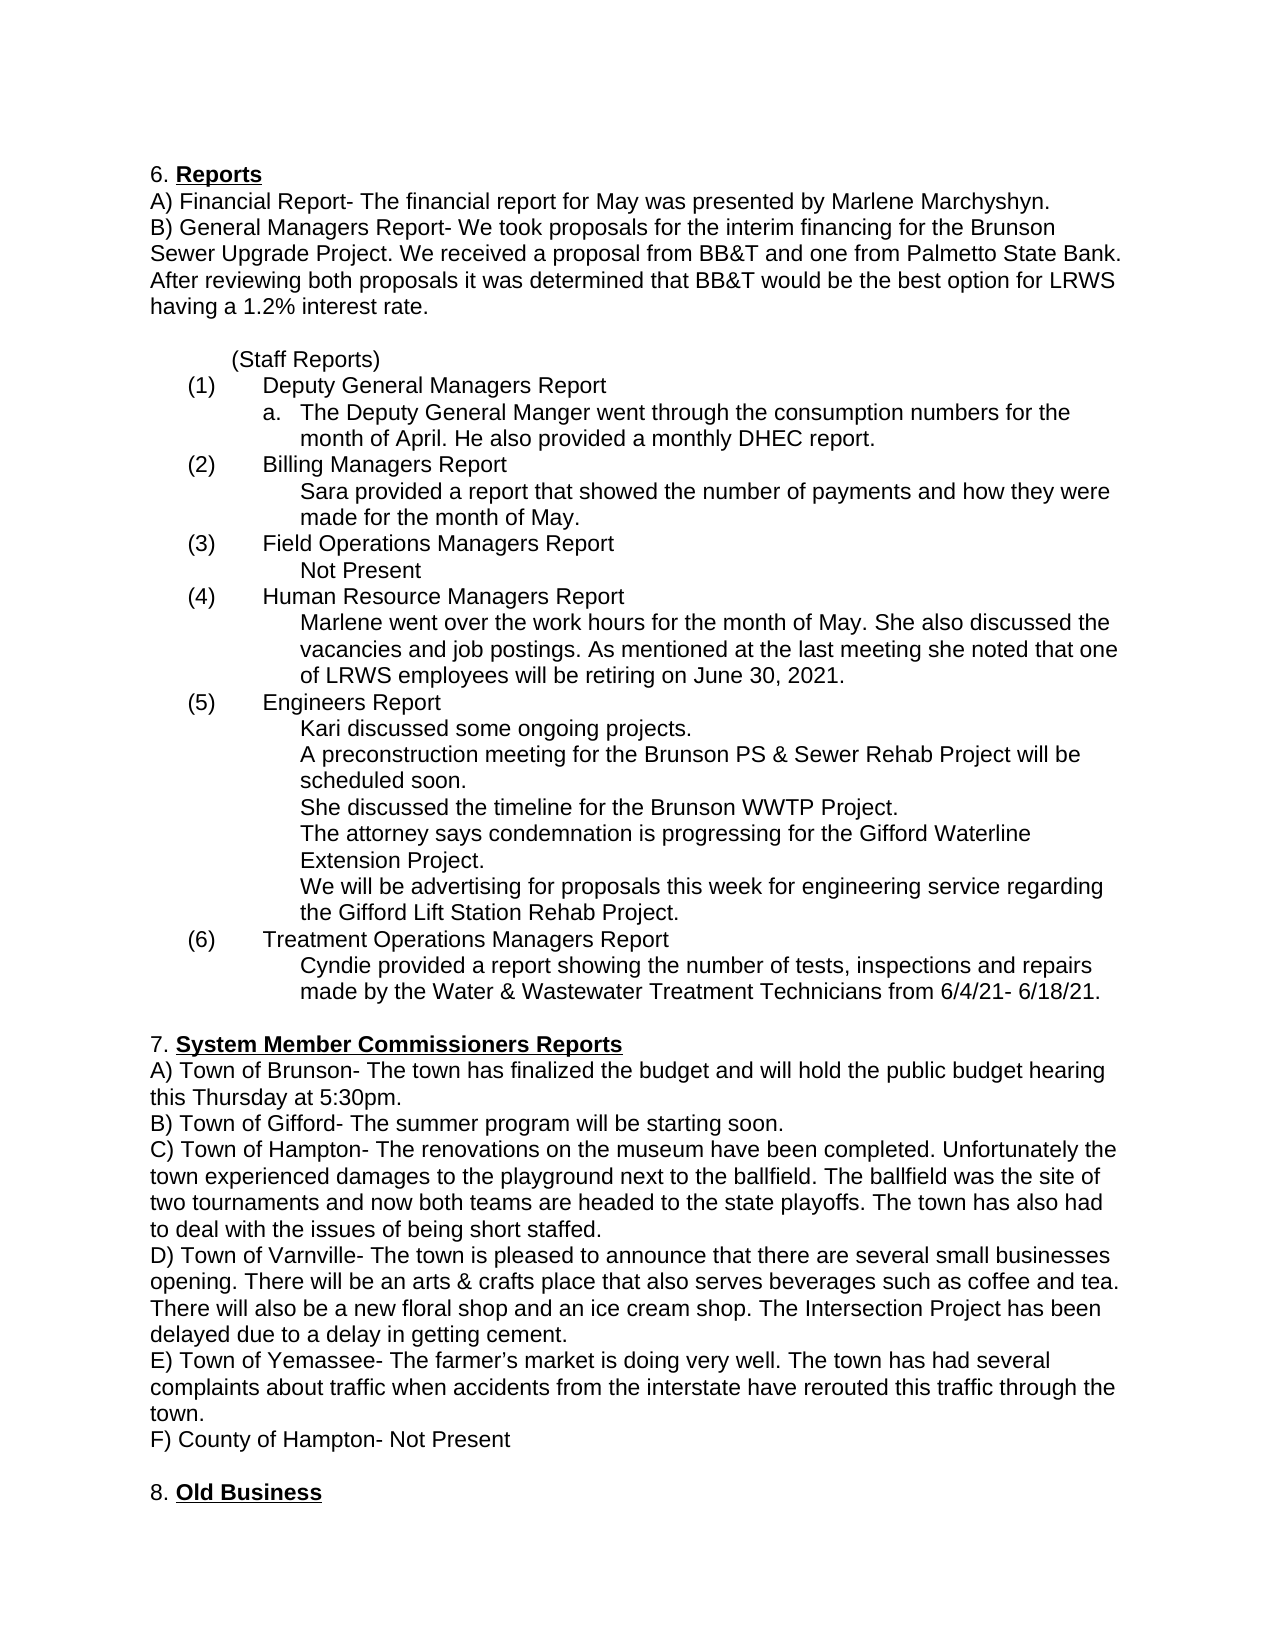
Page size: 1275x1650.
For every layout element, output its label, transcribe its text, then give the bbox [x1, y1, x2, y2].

list Human Resource Managers Report [187, 583, 1125, 609]
list Billing Managers Report [187, 451, 1125, 478]
list Kari discussed some ongoing projects. [300, 715, 1125, 741]
list She discussed the timeline for the Brunson WWTP Project. [300, 794, 1125, 820]
text 7. System Member Commissioners Reports [150, 1031, 1125, 1057]
list Marlene went over the work hours for the month of May. She also discussed the vacancies and job postings. As mentioned at the last meeting she noted that one of LRWS employees will be retiring on June 30, 2021. [300, 609, 1125, 688]
list Sara provided a report that showed the number of payments and how they were made for the month of May. [300, 478, 1125, 530]
text C) Town of Hampton- The renovations on the museum have been completed. Unfortunately the town experienced damages to the playground next to the ballfield. The ballfield was the site of two tournaments and now both teams are headed to the state playoffs. The town has also had to deal with the issues of being short staffed. [150, 1136, 1125, 1242]
text E) Town of Yemassee- The farmer’s market is doing very well. The town has had several complaints about traffic when accidents from the interstate have rerouted this traffic through the town. [150, 1347, 1125, 1426]
text F) County of Hampton- Not Present [150, 1426, 1125, 1453]
list We will be advertising for proposals this week for engineering service regarding the Gifford Lift Station Rehab Project. [300, 873, 1125, 926]
text (Staff Reports) [150, 346, 1125, 372]
list Deputy General Managers Report [187, 372, 1125, 398]
list Not Present [300, 557, 1125, 583]
list The attorney says condemnation is progressing for the Gifford Waterline Extension Project. [300, 820, 1125, 873]
list A preconstruction meeting for the Brunson PS & Sewer Rehab Project will be scheduled soon. [300, 741, 1125, 794]
list Engineers Report [187, 688, 1125, 715]
text A) Town of Brunson- The town has finalized the budget and will hold the public budget hearing this Thursday at 5:30pm. [150, 1057, 1125, 1110]
list The Deputy General Manger went through the consumption numbers for the month of April. He also provided a monthly DHEC report. [262, 398, 1125, 451]
text B) Town of Gifford- The summer program will be starting soon. [150, 1110, 1125, 1136]
text 6. Reports [150, 161, 1125, 188]
text B) General Managers Report- We took proposals for the interim financing for the Brunson Sewer Upgrade Project. We received a proposal from BB&T and one from Palmetto State Bank. After reviewing both proposals it was determined that BB&T would be the best option for LRWS having a 1.2% interest rate. [150, 214, 1125, 319]
text 8. Old Business [150, 1479, 1125, 1505]
list Treatment Operations Managers Report [187, 926, 1125, 952]
list Cyndie provided a report showing the number of tests, inspections and repairs made by the Water & Wastewater Treatment Technicians from 6/4/21- 6/18/21. [300, 952, 1125, 1005]
text D) Town of Varnville- The town is pleased to announce that there are several small businesses opening. There will be an arts & crafts place that also serves beverages such as coffee and tea. There will also be a new floral shop and an ice cream shop. The Intersection Project has been delayed due to a delay in getting cement. [150, 1242, 1125, 1347]
text A) Financial Report- The financial report for May was presented by Marlene Marchyshyn. [150, 188, 1125, 214]
list Field Operations Managers Report [187, 530, 1125, 557]
